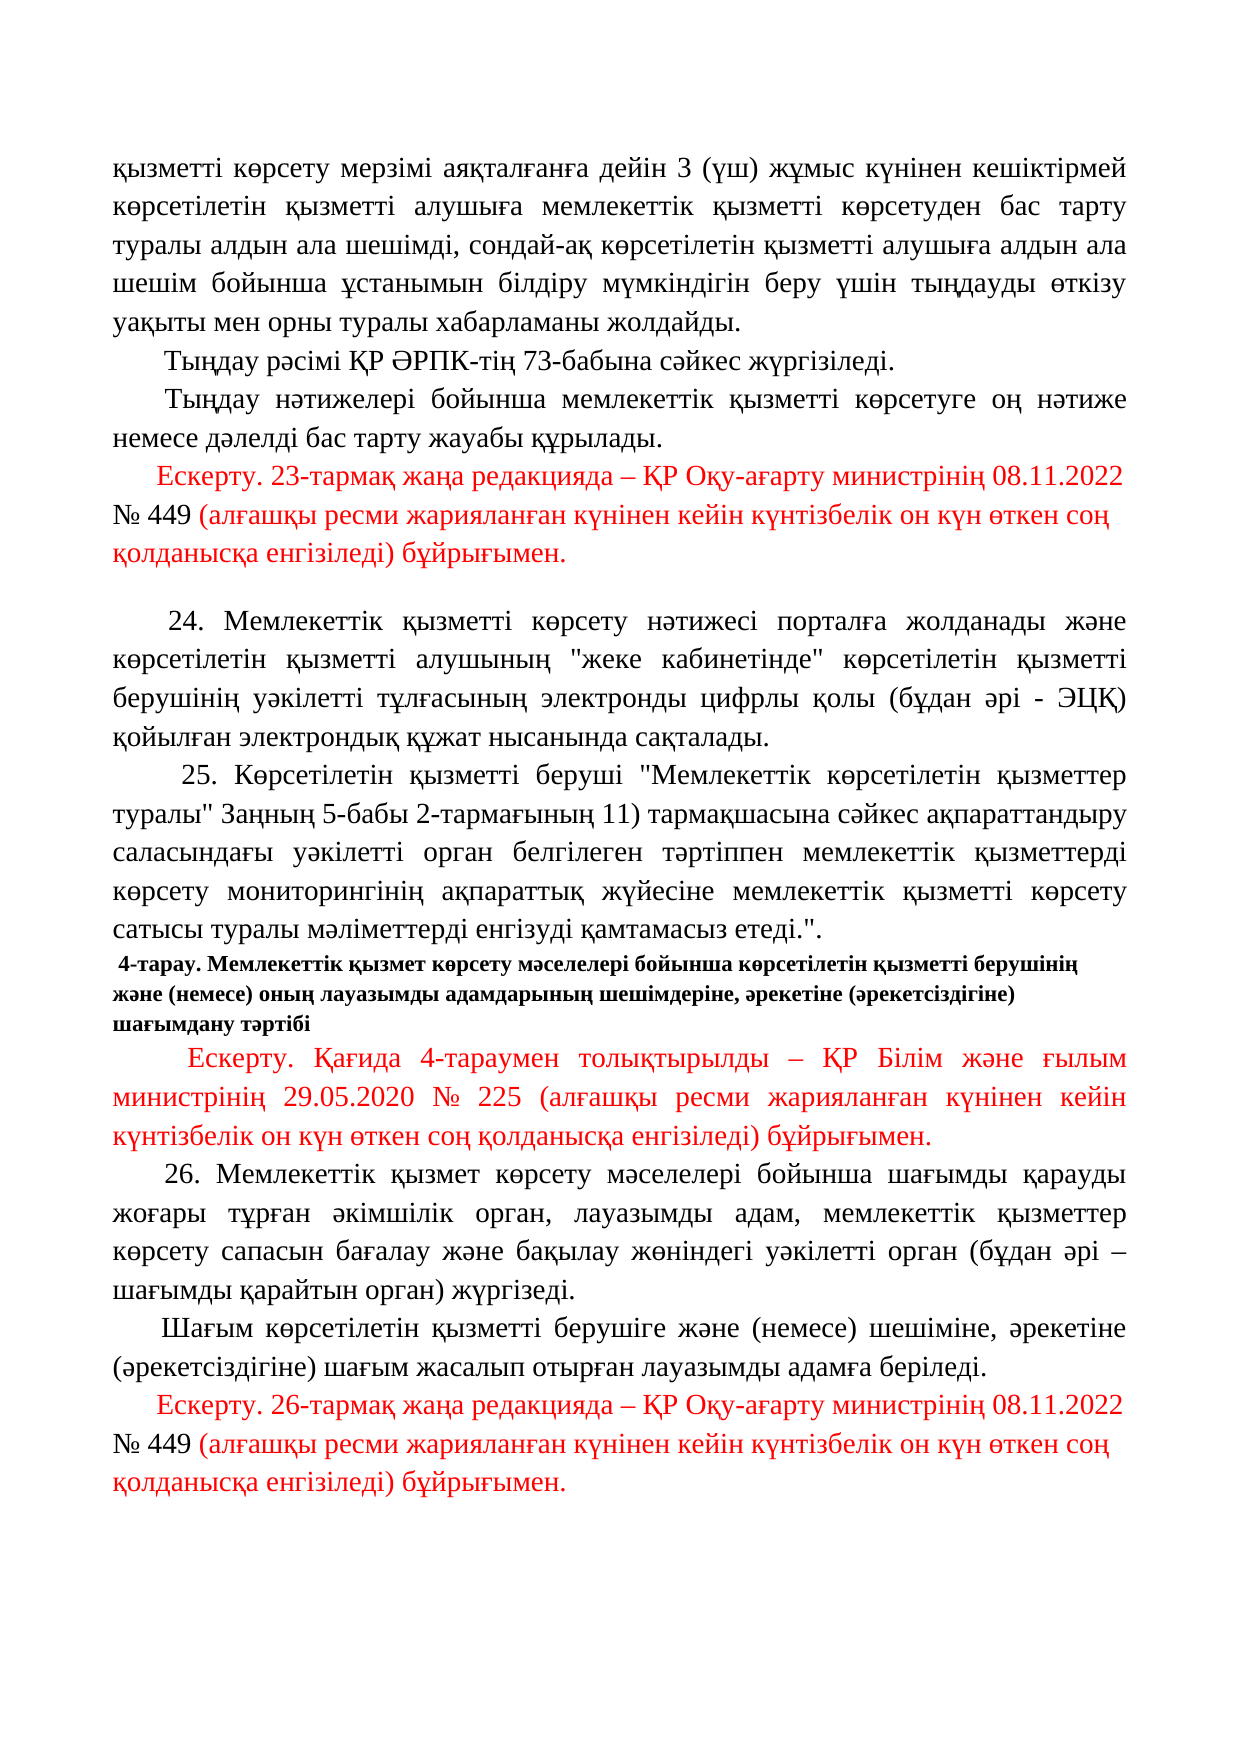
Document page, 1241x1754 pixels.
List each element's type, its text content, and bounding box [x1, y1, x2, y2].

text Тыңдау рәсімі ҚР ӘРПК-тің 73-бабына сәйкес жүргізіледі. [112, 343, 1128, 376]
text Шағым көрсетілетін қызметті берушіге және (немесе) шешіміне, әрекетіне (әрекетсіздігіне) шағым жасалып отырған лауазымды адамға беріледі. [112, 1310, 1128, 1382]
text 4-тарау. Мемлекеттік қызмет көрсету мәселелері бойынша көрсетілетін қызметті берушінің және (немесе) оның лауазымды адамдарының шешімдеріне, әрекетіне (әрекетсіздігіне) шағымдану тәртібі [112, 950, 1128, 1037]
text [112, 150, 1128, 338]
text 24. Мемлекеттік қызметті көрсету нәтижесі порталға жолданады және көрсетілетін қызметті алушының "жеке кабинетінде" көрсетілетін қызметті берушінің уәкілетті тұлғасының электронды цифрлы қолы (бұдан әрі - ЭЦҚ) қойылған электрондық құжат нысанында сақталады. [112, 603, 1128, 752]
text Тыңдау нәтижелері бойынша мемлекеттік қызметті көрсетуге оң нәтиже немесе дәлелді бас тарту жауабы құрылады. [112, 381, 1128, 453]
text Ескерту. 26-тармақ жаңа редакцияда – ҚР Оқу-ағарту министрінің 08.11.2022 № 449 (алғашқы ресми жарияланған күнінен кейін күнтізбелік он күн өткен соң қолданысқа енгізіледі) бұйрығымен. [112, 1387, 1128, 1528]
text 26. Мемлекеттік қызмет көрсету мәселелері бойынша шағымды қарауды жоғары тұрған әкімшілік орган, лауазымды адам, мемлекеттік қызметтер көрсету сапасын бағалау және бақылау жөніндегі уәкілетті орган (бұдан әрі – шағымды қарайтын орган) жүргізеді. [112, 1156, 1128, 1305]
text 25. Көрсетілетін қызметті беруші "Мемлекеттік көрсетілетін қызметтер туралы" Заңның 5-бабы 2-тармағының 11) тармақшасына сәйкес ақпараттандыру саласындағы уәкілетті орган белгілеген тәртіппен мемлекеттік қызметтерді көрсету мониторингінің ақпараттық жүйесіне мемлекеттік қызметті көрсету сатысы туралы мәліметтерді енгізуді қамтамасыз етеді.". [112, 757, 1128, 945]
text Ескерту. Қағида 4-тараумен толықтырылды – ҚР Білім және ғылым министрінің 29.05.2020 № 225 (алғашқы ресми жарияланған күнінен кейін күнтізбелік он күн өткен соң қолданысқа енгізіледі) бұйрығымен. [112, 1041, 1128, 1151]
text Ескерту. 23-тармақ жаңа редакцияда – ҚР Оқу-ағарту министрінің 08.11.2022 № 449 (алғашқы ресми жарияланған күнінен кейін күнтізбелік он күн өткен соң қолданысқа енгізіледі) бұйрығымен. [112, 458, 1128, 599]
